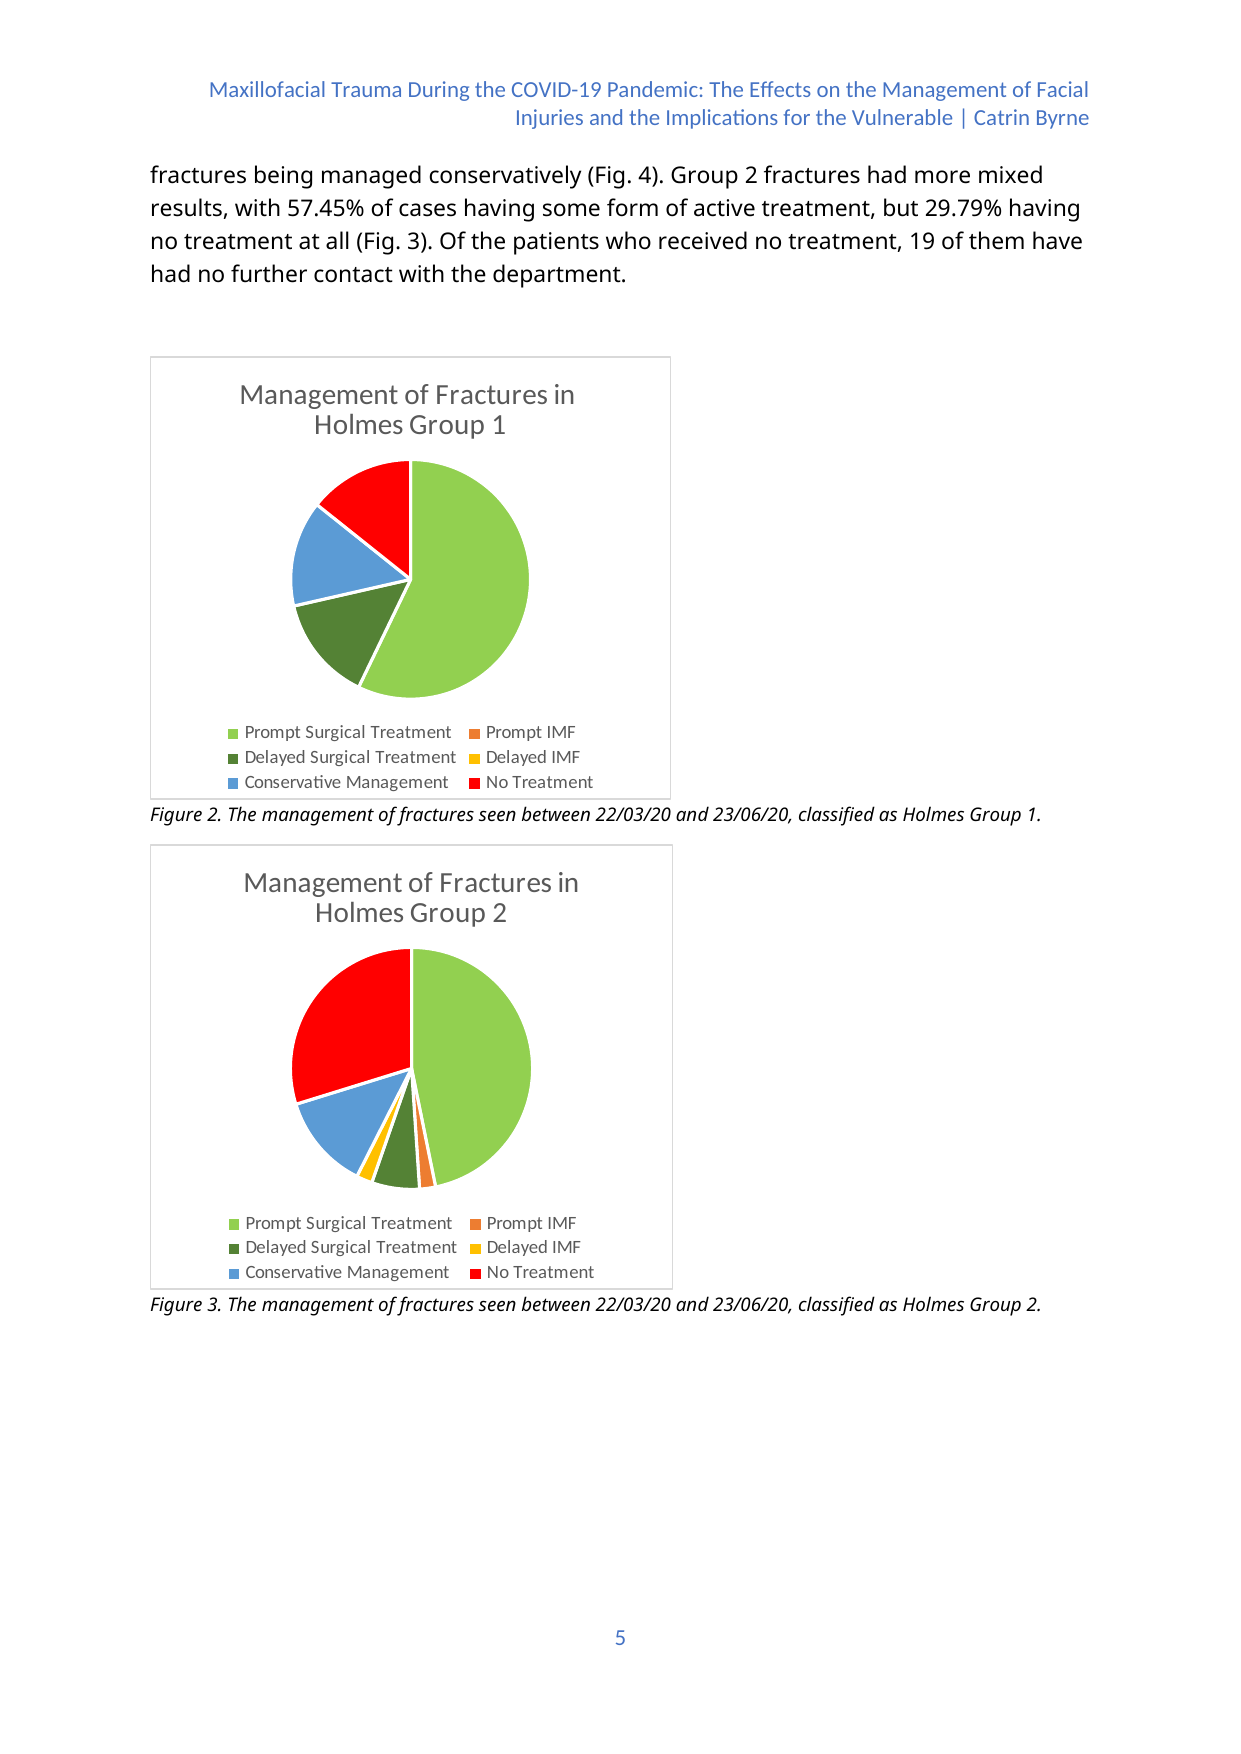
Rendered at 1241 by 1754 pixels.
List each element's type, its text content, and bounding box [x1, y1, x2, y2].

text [150, 159, 1090, 289]
text Figure 2. The management of fractures seen between 22/03/20 and 23/06/20, classified as Holmes Group 1. [150, 356, 1090, 826]
text Figure 3. The management of fractures seen between 22/03/20 and 23/06/20, classified as Holmes Group 2. [150, 844, 1090, 1317]
